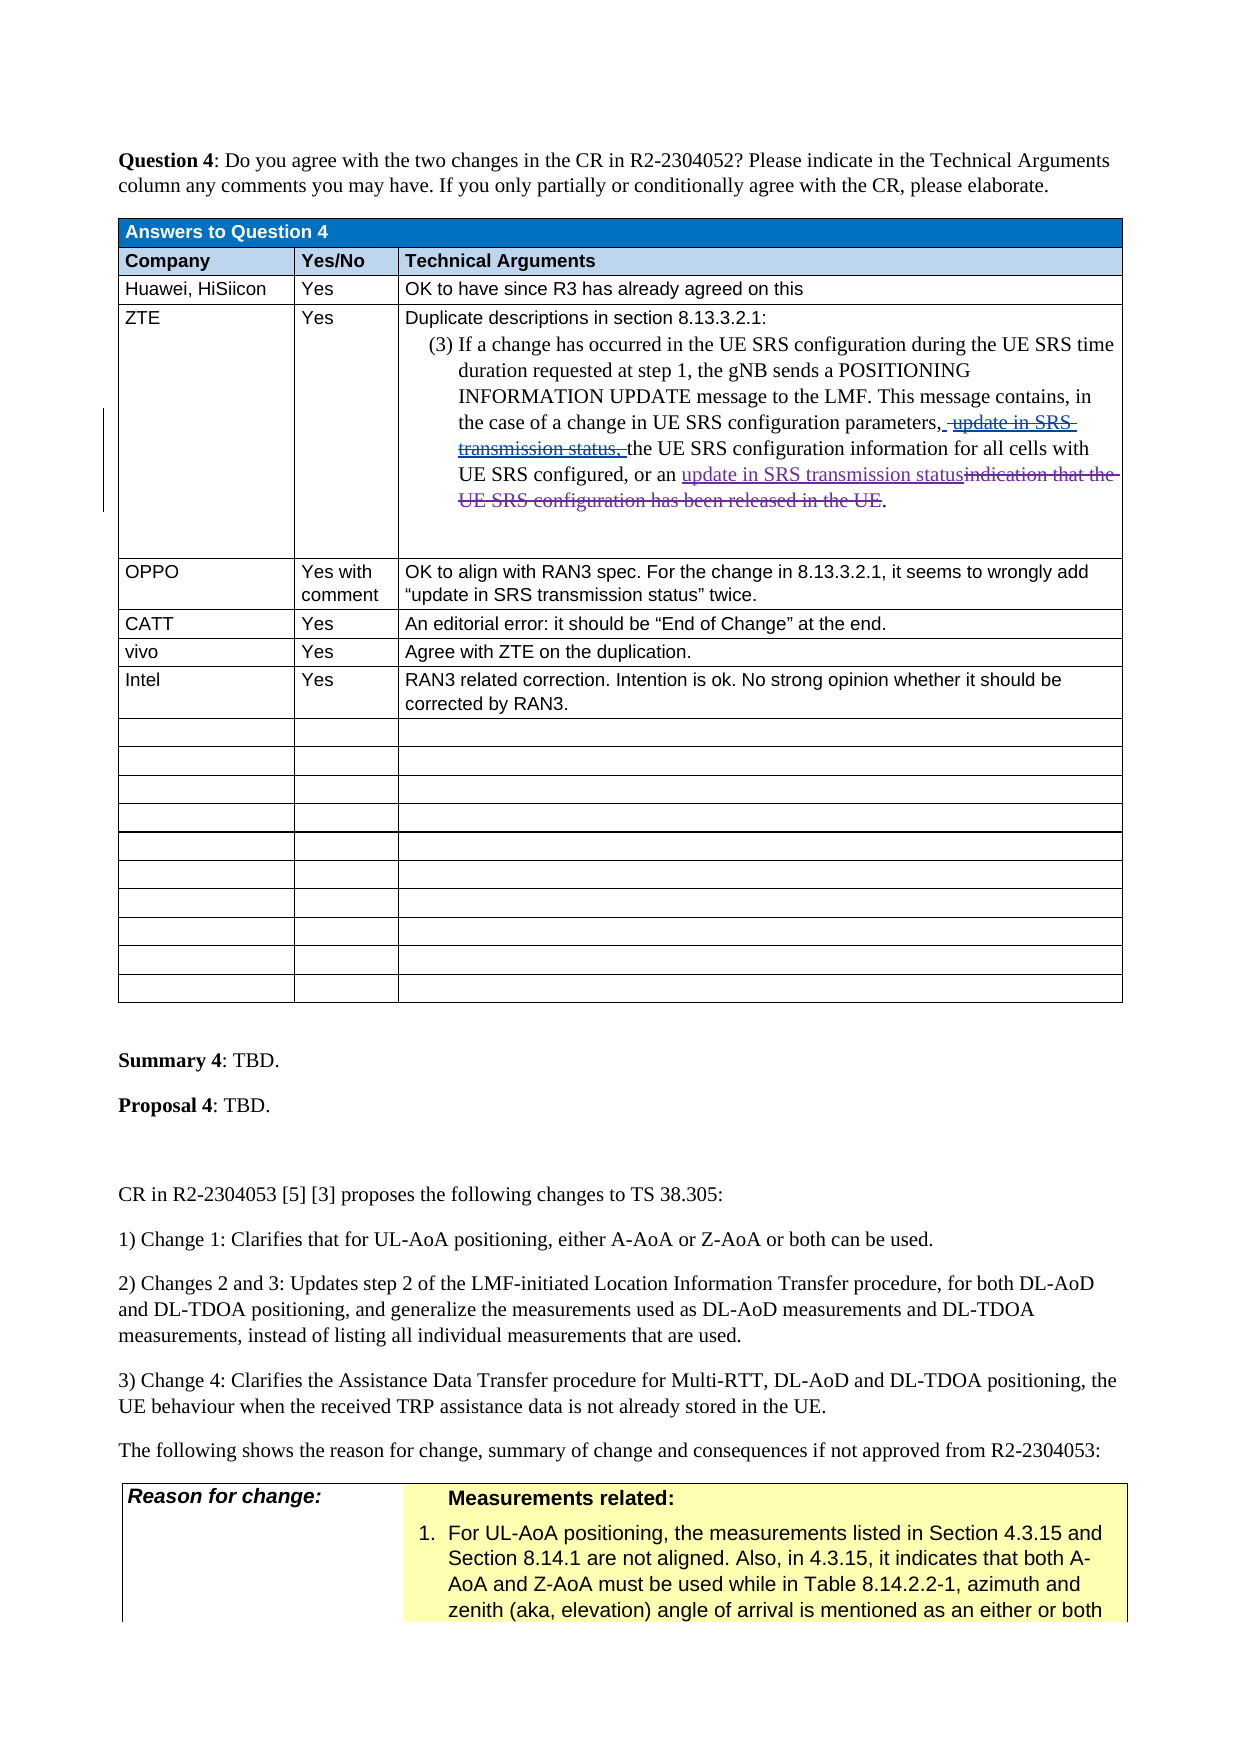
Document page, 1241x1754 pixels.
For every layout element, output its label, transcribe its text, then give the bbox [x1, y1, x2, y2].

text Question 4: Do you agree with the two changes in the CR in R2-2304052? Please indicate in the Technical Arguments column any comments you may have. If you only partially or conditionally agree with the CR, please elaborate. [118, 147, 1122, 197]
text 1) Change 1: Clarifies that for UL-AoA positioning, either A-AoA or Z-AoA or both can be used. [118, 1227, 1122, 1251]
text Proposal 4: TBD. [118, 1092, 1122, 1117]
table_cell Yes [295, 305, 398, 557]
table_cell [295, 889, 398, 917]
table_cell [295, 719, 398, 746]
table_header Answers to Question 4 [119, 219, 1122, 247]
table_cell [119, 975, 294, 1002]
text 2) Changes 2 and 3: Updates step 2 of the LMF-initiated Location Information Transfer procedure, for both DL-AoD and DL-TDOA positioning, and generalize the measurements used as DL-AoD measurements and DL-TDOA measurements, instead of listing all individual measurements that are used. [118, 1271, 1122, 1347]
table_cell RAN3 related correction. Intention is ok. No strong opinion whether it should be corrected by RAN3. [399, 667, 1122, 718]
text 3) Change 4: Clarifies the Assistance Data Transfer procedure for Multi-RTT, DL-AoD and DL-TDOA positioning, the UE behaviour when the received TRP assistance data is not already stored in the UE. [118, 1368, 1122, 1418]
table_cell Yes [295, 610, 398, 638]
table_cell [295, 747, 398, 774]
table_cell CATT [119, 610, 294, 638]
table_cell [119, 719, 294, 746]
table_cell [295, 918, 398, 945]
table_cell [399, 975, 1122, 1002]
table_cell [399, 804, 1122, 831]
table_cell [119, 918, 294, 945]
table_cell Yes [295, 667, 398, 718]
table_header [404, 1484, 1127, 1622]
table_cell OK to have since R3 has already agreed on this [399, 276, 1122, 303]
table_cell [119, 747, 294, 774]
table_cell Company [119, 248, 294, 275]
table_cell [119, 833, 294, 860]
table_cell [295, 861, 398, 888]
table_cell [399, 918, 1122, 945]
table_cell OPPO [119, 559, 294, 609]
table_cell OK to align with RAN3 spec. For the change in 8.13.3.2.1, it seems to wrongly add “update in SRS transmission status” twice. [399, 559, 1122, 609]
table_cell [119, 889, 294, 917]
table_cell Yes [295, 276, 398, 303]
table_cell [399, 946, 1122, 974]
table_cell [399, 747, 1122, 774]
table_cell [295, 833, 398, 860]
table_cell [119, 861, 294, 888]
table_cell [399, 861, 1122, 888]
text The following shows the reason for change, summary of change and consequences if not approved from R2-2304053: [118, 1438, 1122, 1462]
table_cell Technical Arguments [399, 248, 1122, 275]
table_cell vivo [119, 639, 294, 666]
table_cell [119, 804, 294, 831]
table_cell ZTE [119, 305, 294, 557]
table_cell Yes [295, 639, 398, 666]
table_cell Yes/No [295, 248, 398, 275]
table_cell [295, 776, 398, 803]
table_cell An editorial error: it should be “End of Change” at the end. [399, 610, 1122, 638]
table_cell [119, 946, 294, 974]
table_cell [295, 946, 398, 974]
text Summary 4: TBD. [118, 1048, 1122, 1072]
table_header Reason for change: [123, 1484, 403, 1622]
table_cell Intel [119, 667, 294, 718]
table_cell [399, 719, 1122, 746]
table_cell [295, 975, 398, 1002]
table_cell Huawei, HiSiicon [119, 276, 294, 303]
table_cell [295, 804, 398, 831]
table_cell [399, 889, 1122, 917]
table_cell [399, 833, 1122, 860]
table_cell [119, 776, 294, 803]
table_cell Yes with comment [295, 559, 398, 609]
table_cell [399, 776, 1122, 803]
table_cell Agree with ZTE on the duplication. [399, 639, 1122, 666]
text CR in R2-2304053 [5] proposes the following changes to TS 38.305: [118, 1182, 1122, 1206]
table_cell Duplicate descriptions in section 8.13.3.2.1: (3) If a change has occurred in the UE SRS configuration during the UE SRS time duration requested at step 1, the gNB sends a POSITIONING INFORMATION UPDATE message to the LMF. This message contains, in the case of a change in UE SRS configuration parameters,the UE SRS configuration information for all cells with UE SRS configured, or an . [399, 305, 1122, 557]
